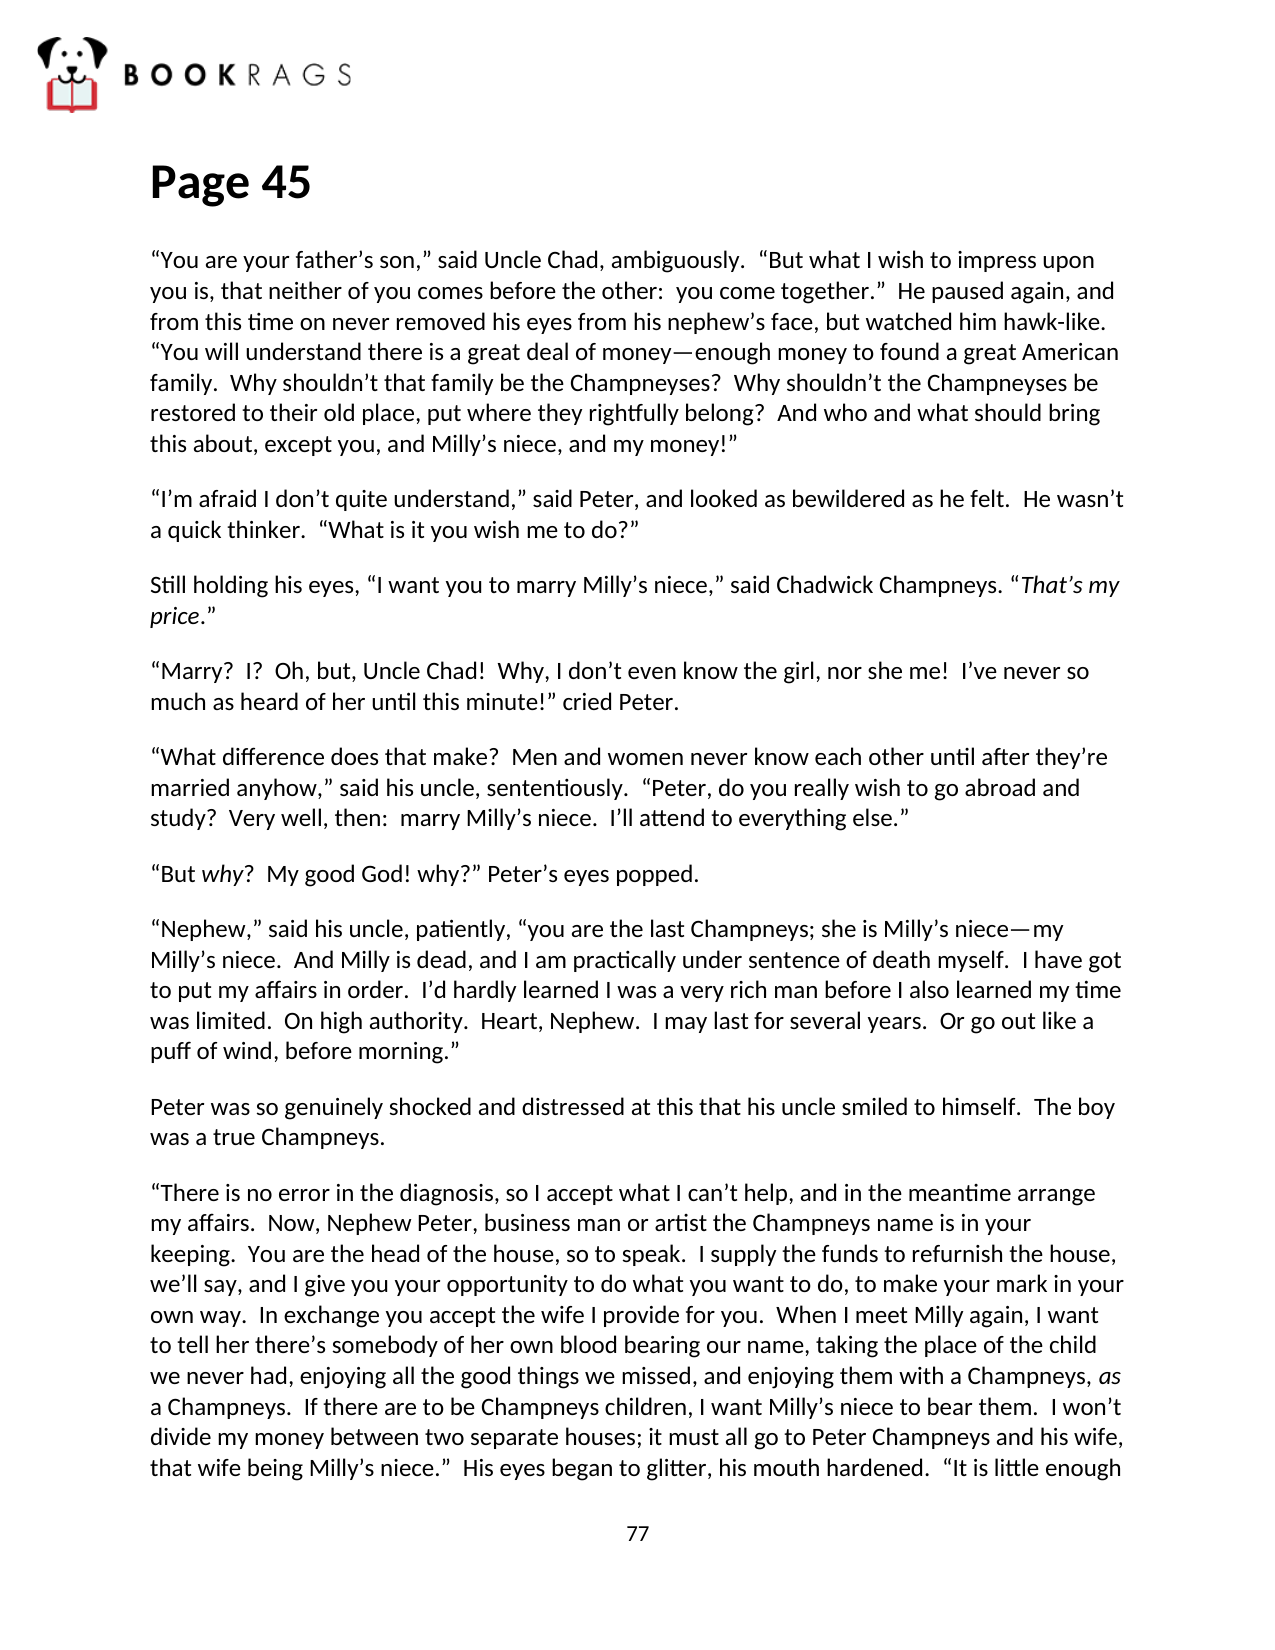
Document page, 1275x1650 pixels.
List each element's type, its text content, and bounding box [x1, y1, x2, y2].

text “Marry? I? Oh, but, Uncle Chad! Why, I don’t even know the girl, nor she me! I’ve never so much as heard of her until this minute!” cried Peter. [150, 655, 1125, 716]
text “I’m afraid I don’t quite understand,” said Peter, and looked as bewildered as he felt. He wasn’t a quick thinker. “What is it you wish me to do?” [150, 483, 1125, 544]
text “But why? My good God! why?” Peter’s eyes popped. [150, 858, 1125, 888]
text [150, 1177, 1125, 1482]
text “What difference does that make? Men and women never know each other until after they’re married anyhow,” said his uncle, sententiously. “Peter, do you really wish to go abroad and study? Very well, then: marry Milly’s niece. I’ll attend to everything else.” [150, 741, 1125, 833]
text “You are your father’s son,” said Uncle Chad, ambiguously. “But what I wish to impress upon you is, that neither of you comes before the other: you come together.” He paused again, and from this time on never removed his eyes from his nephew’s face, but watched him hawk-like. “You will understand there is a great deal of money—­enough money to found a great American family. Why shouldn’t that family be the Champneyses? Why shouldn’t the Champneyses be restored to their old place, put where they rightfully belong? And who and what should bring this about, except you, and Milly’s niece, and my money!” [150, 244, 1125, 458]
text Page 45 [150, 150, 1125, 211]
text “Nephew,” said his uncle, patiently, “you are the last Champneys; she is Milly’s niece—­my Milly’s niece. And Milly is dead, and I am practically under sentence of death myself. I have got to put my affairs in order. I’d hardly learned I was a very rich man before I also learned my time was limited. On high authority. Heart, Nephew. I may last for several years. Or go out like a puff of wind, before morning.” [150, 913, 1125, 1066]
picture [37, 37, 351, 113]
text Still holding his eyes, “I want you to marry Milly’s niece,” said Chadwick Champneys. “That’s my price.” [150, 569, 1125, 630]
text Peter was so genuinely shocked and distressed at this that his uncle smiled to himself. The boy was a true Champneys. [150, 1091, 1125, 1152]
